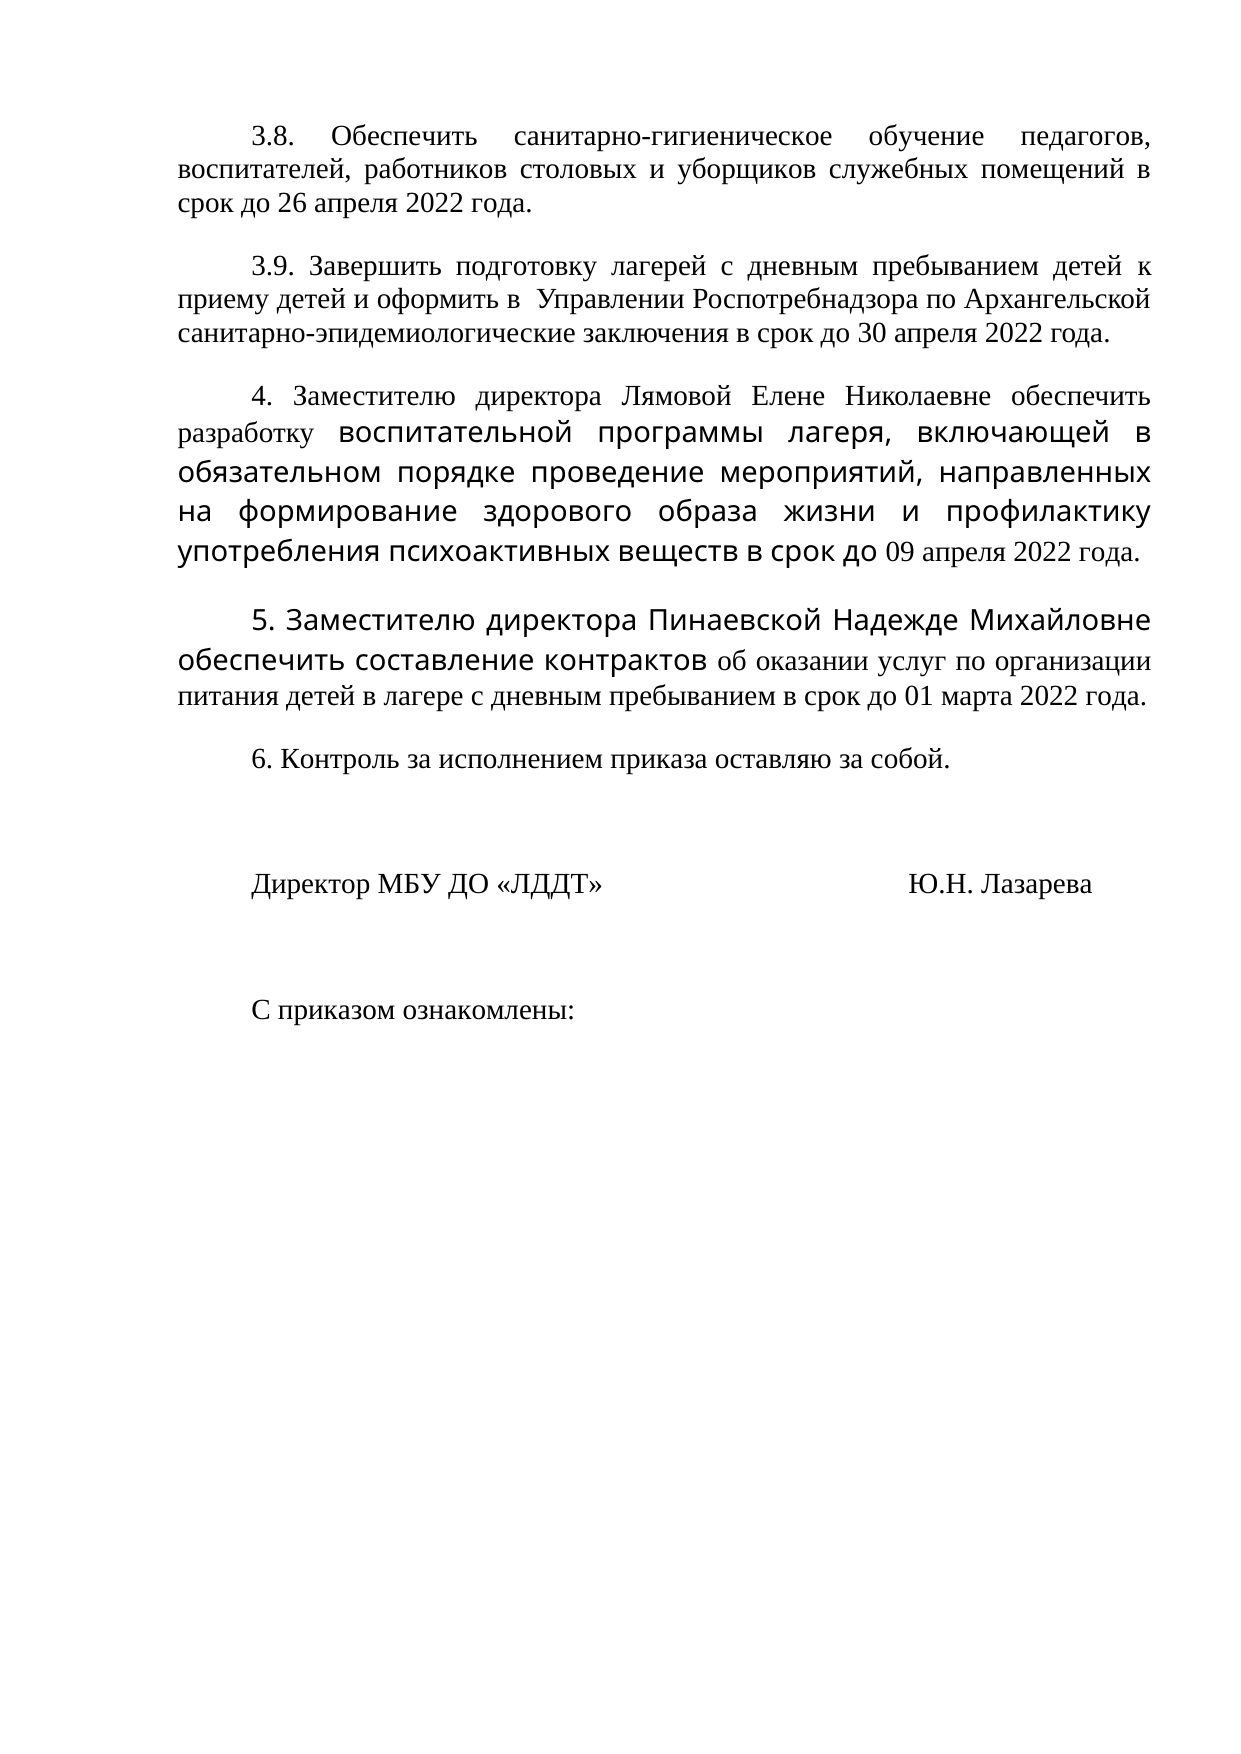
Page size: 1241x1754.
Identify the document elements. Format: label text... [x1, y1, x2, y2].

text 3.9. Завершить подготовку лагерей с дневным пребыванием детей к приему детей и оформить в Управлении Роспотребнадзора по Архангельской санитарно-эпидемиологические заключения в срок до 30 апреля 2022 года. [177, 248, 1152, 348]
text 4. Заместителю директора Лямовой Елене Николаевне обеспечить разработку воспитательной программы лагеря, включающей в обязательном порядке проведение мероприятий, направленных на формирование здорового образа жизни и профилактику употребления психоактивных веществ в срок до 09 апреля 2022 года. [177, 378, 1152, 570]
text Директор МБУ ДО «ЛДДТ» Ю.Н. Лазарева [177, 867, 1152, 900]
text 5. Заместителю директора Пинаевской Надежде Михайловне обеспечить составление контрактов об оказании услуг по организации питания детей в лагере с дневным пребыванием в срок до 01 марта 2022 года. [177, 599, 1152, 712]
text 6. Контроль за исполнением приказа оставляю за собой. [177, 741, 1152, 775]
text С приказом ознакомлены: [177, 992, 1152, 1026]
text 3.8. Обеспечить санитарно-гигиеническое обучение педагогов, воспитателей, работников столовых и уборщиков служебных помещений в срок до 26 апреля 2022 года. [177, 118, 1152, 219]
